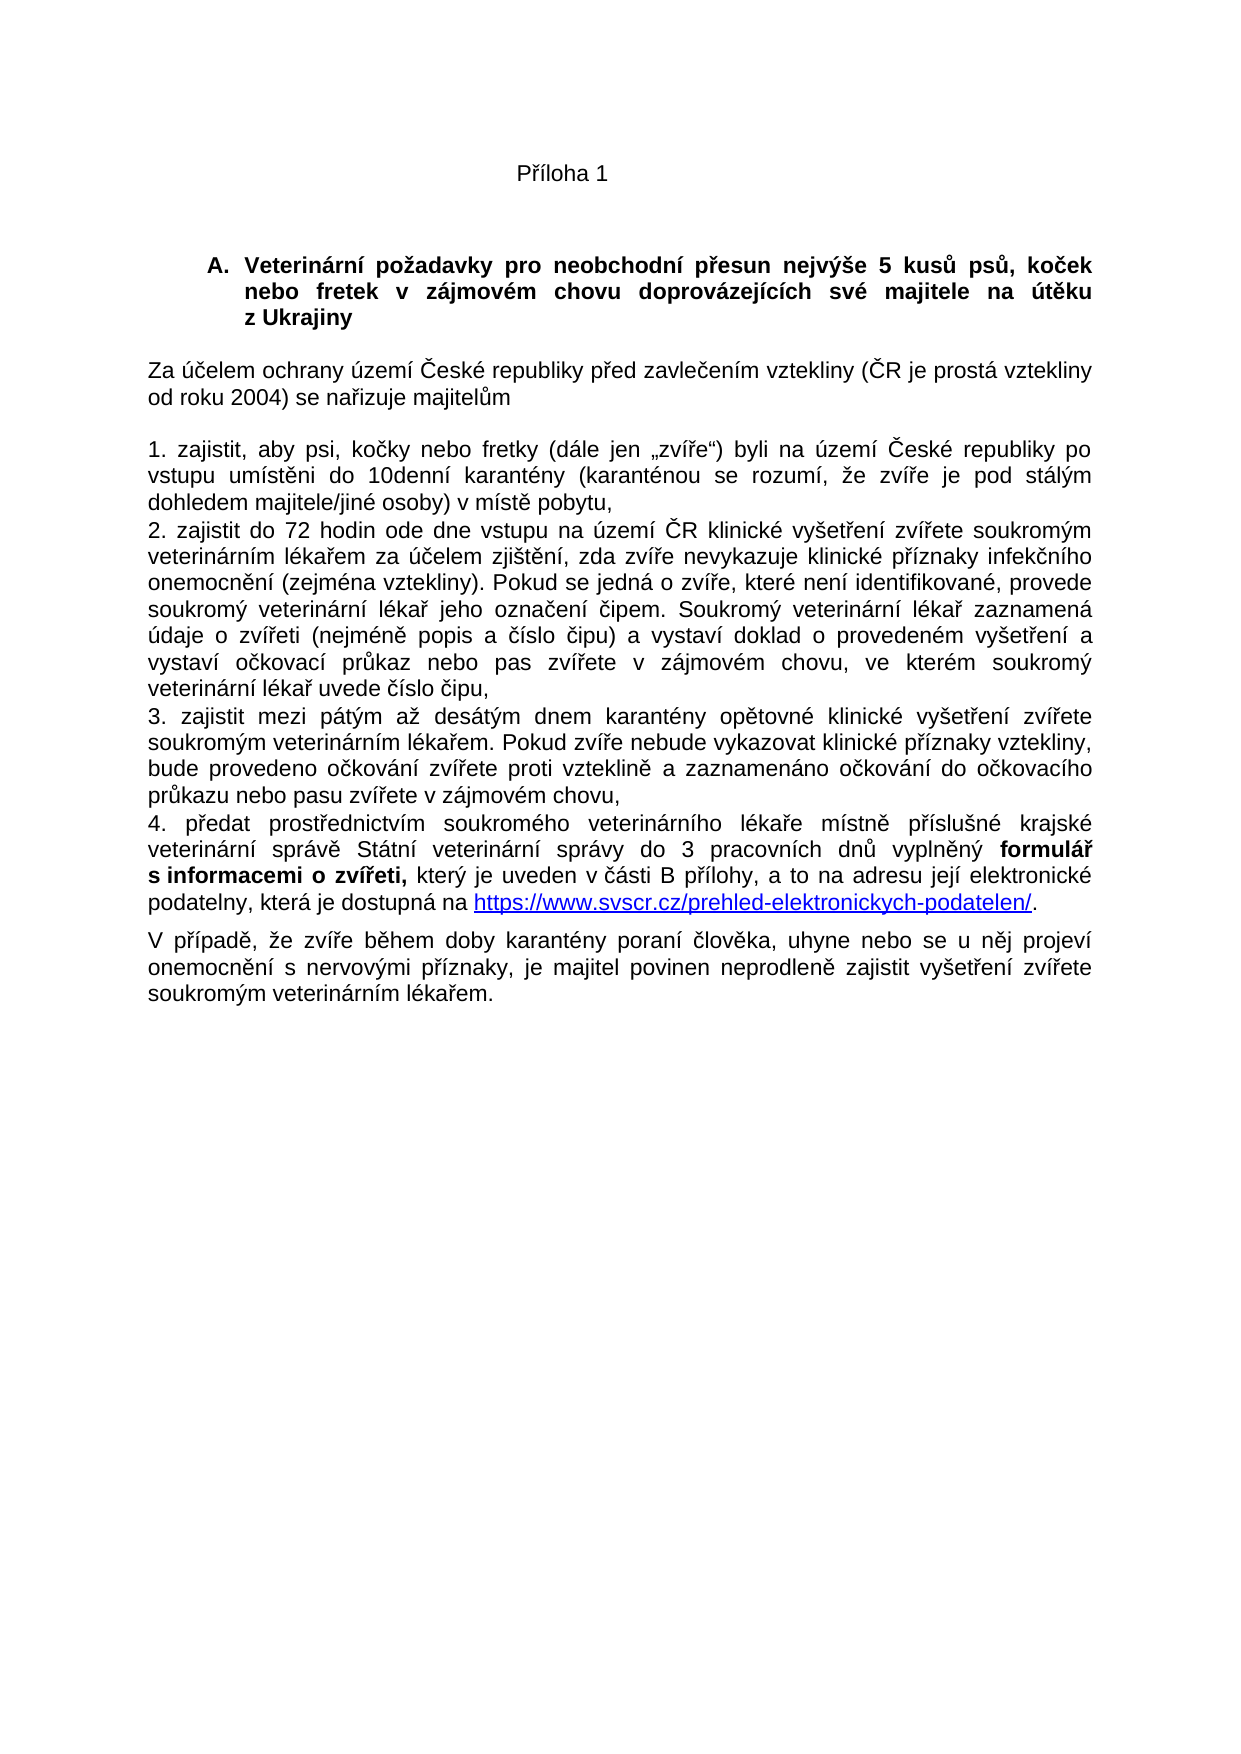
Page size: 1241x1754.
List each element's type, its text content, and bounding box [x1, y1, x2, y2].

text Příloha 1 [443, 160, 1093, 186]
list Veterinární požadavky pro neobchodní přesun nejvýše 5 kusů psů, koček nebo fretek v zájmovém chovu doprovázejících své majitele na útěku z Ukrajiny [207, 252, 1093, 331]
text V případě, že zvíře během doby karantény poraní člověka, uhyne nebo se u něj projeví onemocnění s nervovými příznaky, je majitel povinen neprodleně zajistit vyšetření zvířete soukromým veterinárním lékařem. [148, 927, 1093, 1006]
text 1. zajistit, aby psi, kočky nebo fretky (dále jen „zvíře“) byli na území České republiky po vstupu umístěni do 10denní karantény (karanténou se rozumí, že zvíře je pod stálým dohledem majitele/jiné osoby) v místě pobytu, [148, 436, 1093, 515]
text 2. zajistit do 72 hodin ode dne vstupu na území ČR klinické vyšetření zvířete soukromým veterinárním lékařem za účelem zjištění, zda zvíře nevykazuje klinické příznaky infekčního onemocnění (zejména vztekliny). Pokud se jedná o zvíře, které není identifikované, provede soukromý veterinární lékař jeho označení čipem. Soukromý veterinární lékař zaznamená údaje o zvířeti (nejméně popis a číslo čipu) a vystaví doklad o provedeném vyšetření a vystaví očkovací průkaz nebo pas zvířete v zájmovém chovu, ve kterém soukromý veterinární lékař uvede číslo čipu, [148, 517, 1093, 701]
text 3. zajistit mezi pátým až desátým dnem karantény opětovné klinické vyšetření zvířete soukromým veterinárním lékařem. Pokud zvíře nebude vykazovat klinické příznaky vztekliny, bude provedeno očkování zvířete proti vzteklině a zaznamenáno očkování do očkovacího průkazu nebo pasu zvířete v zájmovém chovu, [148, 703, 1093, 808]
text 4. předat prostřednictvím soukromého veterinárního lékaře místně příslušné krajské veterinární správě Státní veterinární správy do 3 pracovních dnů vyplněný formulář s informacemi o zvířeti, který je uveden v části B přílohy, a to na adresu její elektronické podatelny, která je dostupná na https://www.svscr.cz/prehled-elektronickych-podatelen/. [148, 809, 1093, 915]
text Za účelem ochrany území České republiky před zavlečením vztekliny (ČR je prostá vztekliny od roku 2004) se nařizuje majitelům [148, 357, 1093, 410]
